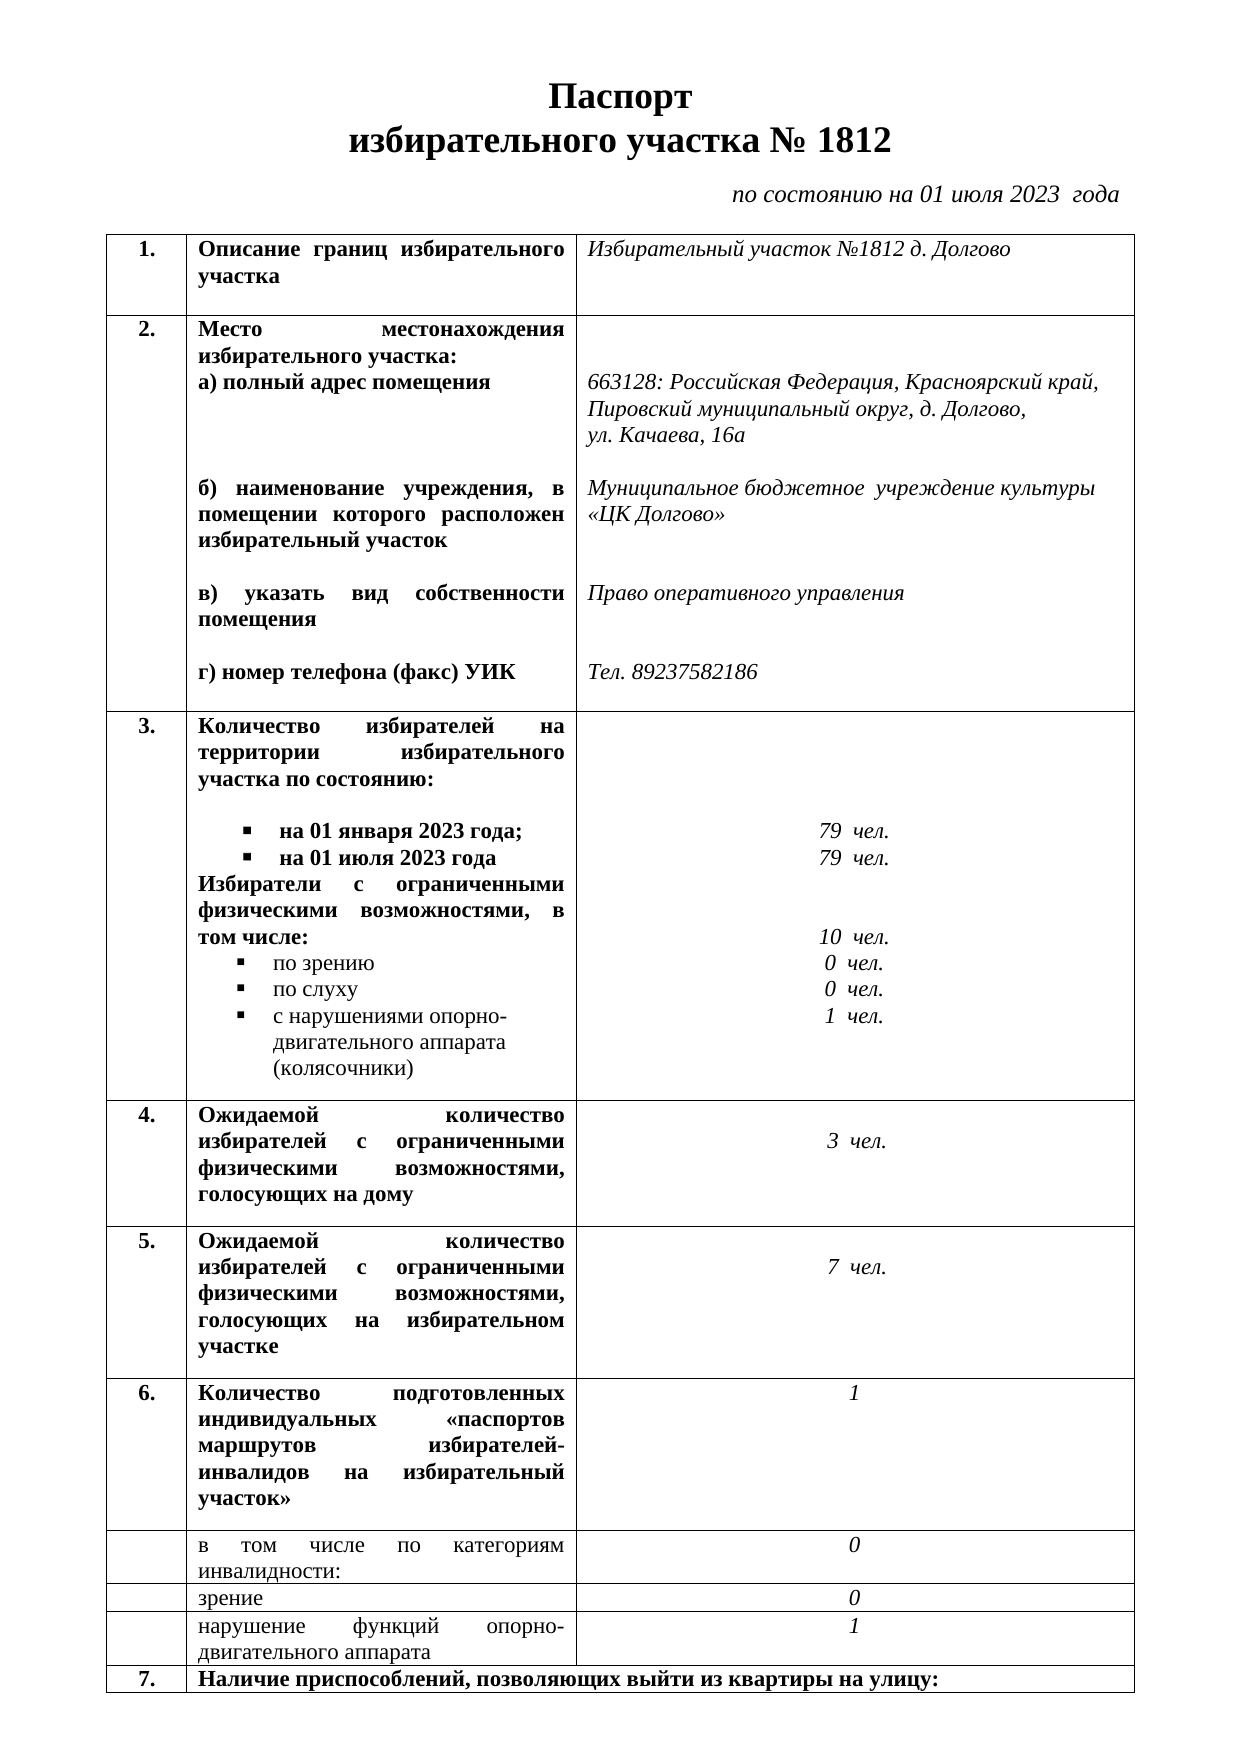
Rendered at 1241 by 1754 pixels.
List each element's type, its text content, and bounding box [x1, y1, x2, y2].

table_header Избирательный участок №1812 д. Долгово [577, 235, 1134, 314]
text избирательного участка № 1812 [118, 117, 1122, 160]
table_cell [107, 1612, 186, 1664]
table_cell зрение [187, 1584, 576, 1611]
table_cell 7 чел. [577, 1227, 1134, 1378]
table_cell Ожидаемой количество избирателей с ограниченными физическими возможностями, голосующих на дому [187, 1101, 576, 1226]
table_cell 0 [577, 1584, 1134, 1611]
table_cell [107, 1584, 186, 1611]
table_cell Ожидаемой количество избирателей с ограниченными физическими возможностями, голосующих на избирательном участке [187, 1227, 576, 1378]
subtitle Паспорт [118, 74, 1122, 117]
table_cell 0 [577, 1531, 1134, 1583]
table_cell 79 чел. 79 чел. 10 чел. 0 чел. 0 чел. 1 чел. [577, 712, 1134, 1100]
table_cell Количество избирателей на территории избирательного участка по состоянию: на 01 января 2023 года; на 01 июля 2023 года Избиратели с ограниченными физическими возможностями, в том числе: по зрению по слуху с нарушениями опорно-двигательного аппарата (колясочники) [187, 712, 576, 1100]
table_cell 7. [107, 1666, 186, 1692]
text по состоянию на 01 июля 2023 года [118, 179, 1122, 208]
table_cell 3 чел. [577, 1101, 1134, 1226]
table_cell 1 [577, 1612, 1134, 1664]
table_cell 4. [107, 1101, 186, 1226]
table_cell в том числе по категориям инвалидности: [187, 1531, 576, 1583]
table_header Описание границ избирательного участка [187, 235, 576, 314]
table_cell нарушение функций опорно-двигательного аппарата [187, 1612, 576, 1664]
table_cell 5. [107, 1227, 186, 1378]
table_cell 6. [107, 1379, 186, 1529]
table_cell 663128: Российская Федерация, Красноярский край, Пировский муниципальный округ, д. Долгово, ул. Качаева, 16а Муниципальное бюджетное учреждение культуры «ЦК Долгово» Право оперативного управления Тел. 89237582186 [577, 316, 1134, 711]
table_cell Место местонахождения избирательного участка: а) полный адрес помещения б) наименование учреждения, в помещении которого расположен избирательный участок в) указать вид собственности помещения г) номер телефона (факс) УИК [187, 316, 576, 711]
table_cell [187, 1666, 1134, 1692]
table_cell 2. [107, 316, 186, 711]
table_cell 1 [577, 1379, 1134, 1529]
table_header 1. [107, 235, 186, 314]
table_cell 3. [107, 712, 186, 1100]
table_cell [107, 1531, 186, 1583]
table_cell Количество подготовленных индивидуальных «паспортов маршрутов избирателей-инвалидов на избирательный участок» [187, 1379, 576, 1529]
